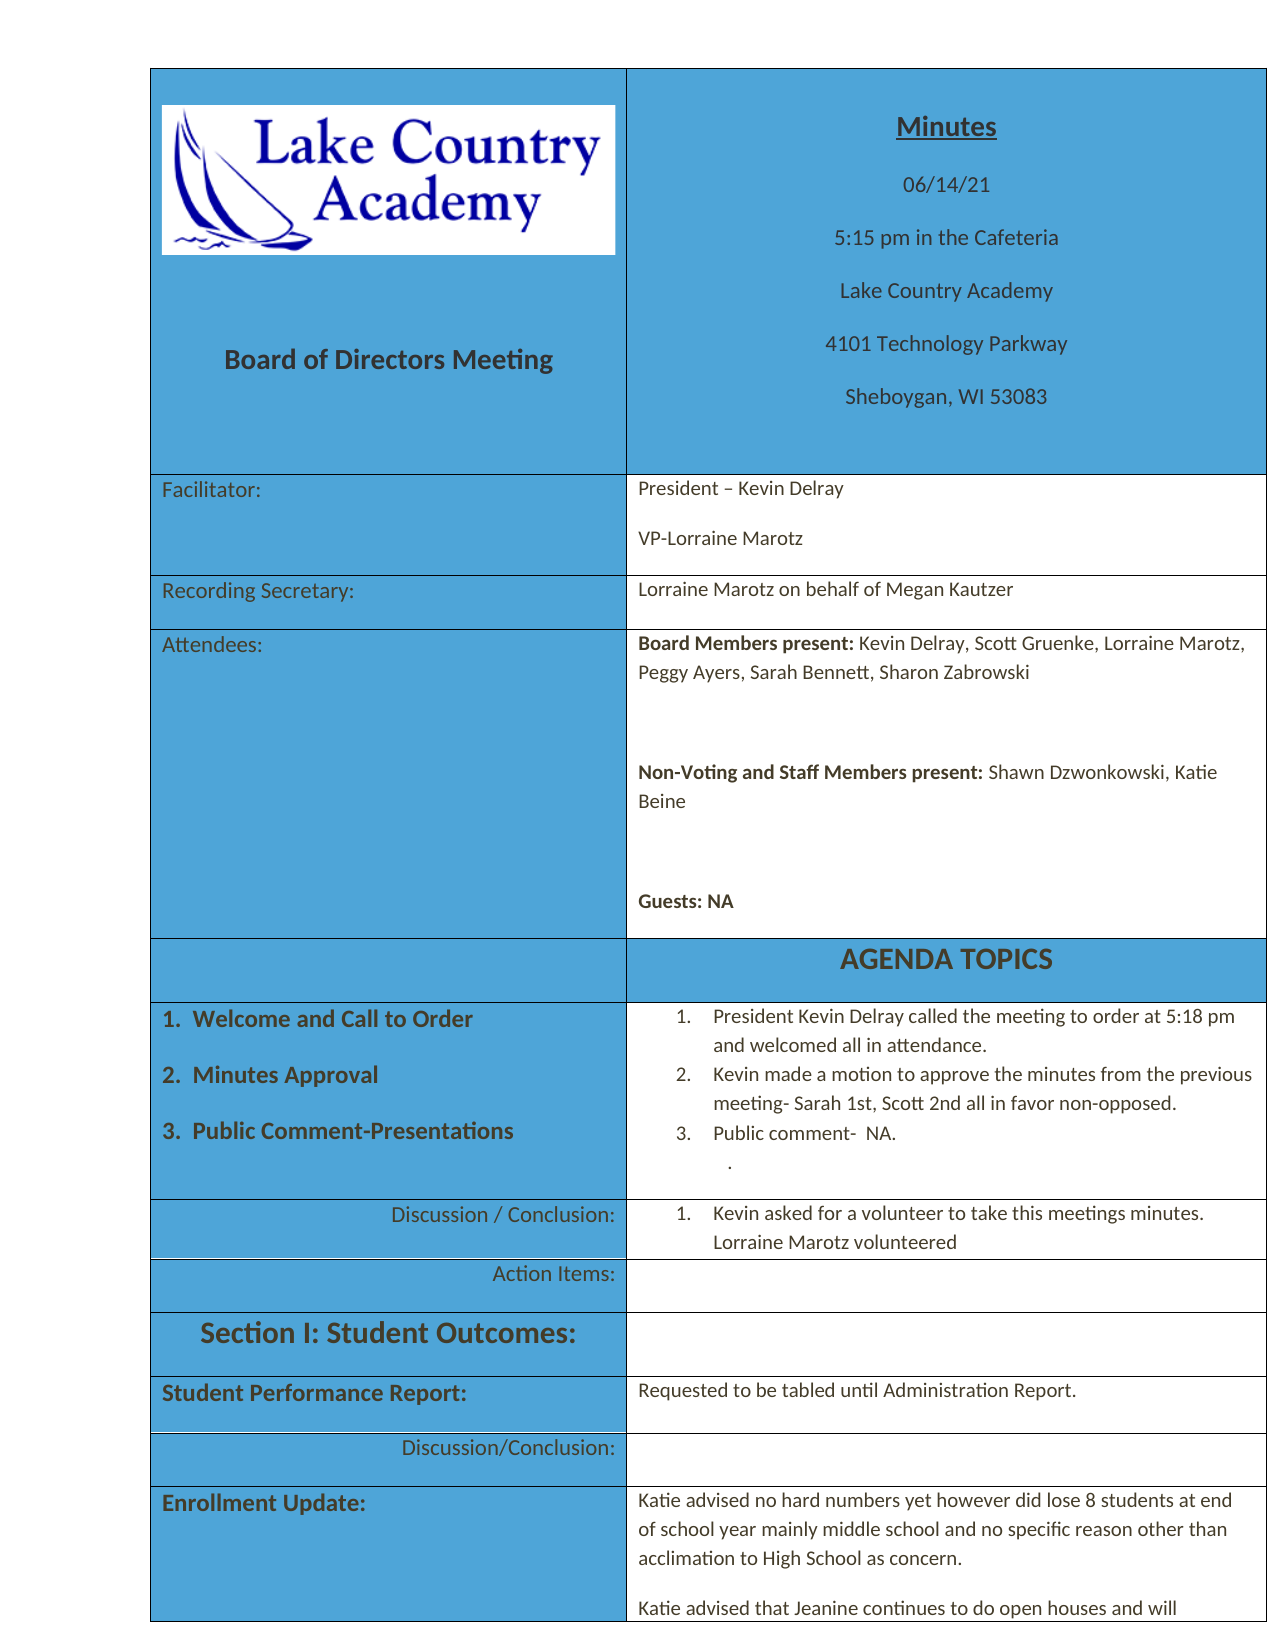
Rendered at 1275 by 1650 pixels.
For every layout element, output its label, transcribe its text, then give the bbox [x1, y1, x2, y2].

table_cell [627, 1487, 1266, 1621]
table_cell [627, 1313, 1266, 1376]
table_cell [151, 939, 626, 1002]
table_cell Enrollment Update: [151, 1487, 626, 1621]
table_cell Facilitator: [151, 475, 626, 575]
table_header Board of Directors Meeting [151, 69, 626, 474]
table_cell President Kevin Delray called the meeting to order at 5:18 pm and welcomed all in attendance. Kevin made a motion to approve the minutes from the previous meeting- Sarah 1st, Scott 2nd all in favor non-opposed. Public comment- NA. . [627, 1003, 1266, 1199]
table_cell President – Kevin Delray VP-Lorraine Marotz [627, 475, 1266, 575]
table_cell 1. Welcome and Call to Order 2. Minutes Approval 3. Public Comment-Presentations [151, 1003, 626, 1199]
table_cell Student Performance Report: [151, 1377, 626, 1432]
table_cell Requested to be tabled until Administration Report. [627, 1377, 1266, 1432]
table_cell Section I: Student Outcomes: [151, 1313, 626, 1376]
table_cell [627, 1434, 1266, 1486]
table_cell [627, 1260, 1266, 1312]
table_cell Recording Secretary: [151, 576, 626, 629]
table_cell Kevin asked for a volunteer to take this meetings minutes. Lorraine Marotz volunteered [627, 1200, 1266, 1258]
picture [161, 105, 616, 255]
table_cell Lorraine Marotz on behalf of Megan Kautzer [627, 576, 1266, 629]
table_cell Discussion/Conclusion: [151, 1434, 626, 1486]
table_header Minutes 06/14/21 5:15 pm in the Cafeteria Lake Country Academy 4101 Technology Parkway Sheboygan, WI 53083 [627, 69, 1266, 474]
table_cell Action Items: [151, 1260, 626, 1312]
table_cell Discussion / Conclusion: [151, 1200, 626, 1258]
table_cell Board Members present: Kevin Delray, Scott Gruenke, Lorraine Marotz, Peggy Ayers, Sarah Bennett, Sharon Zabrowski Non-Voting and Staff Members present: Shawn Dzwonkowski, Katie Beine Guests: NA [627, 630, 1266, 938]
table_cell Attendees: [151, 630, 626, 938]
table_cell AGENDA TOPICS [627, 939, 1266, 1002]
